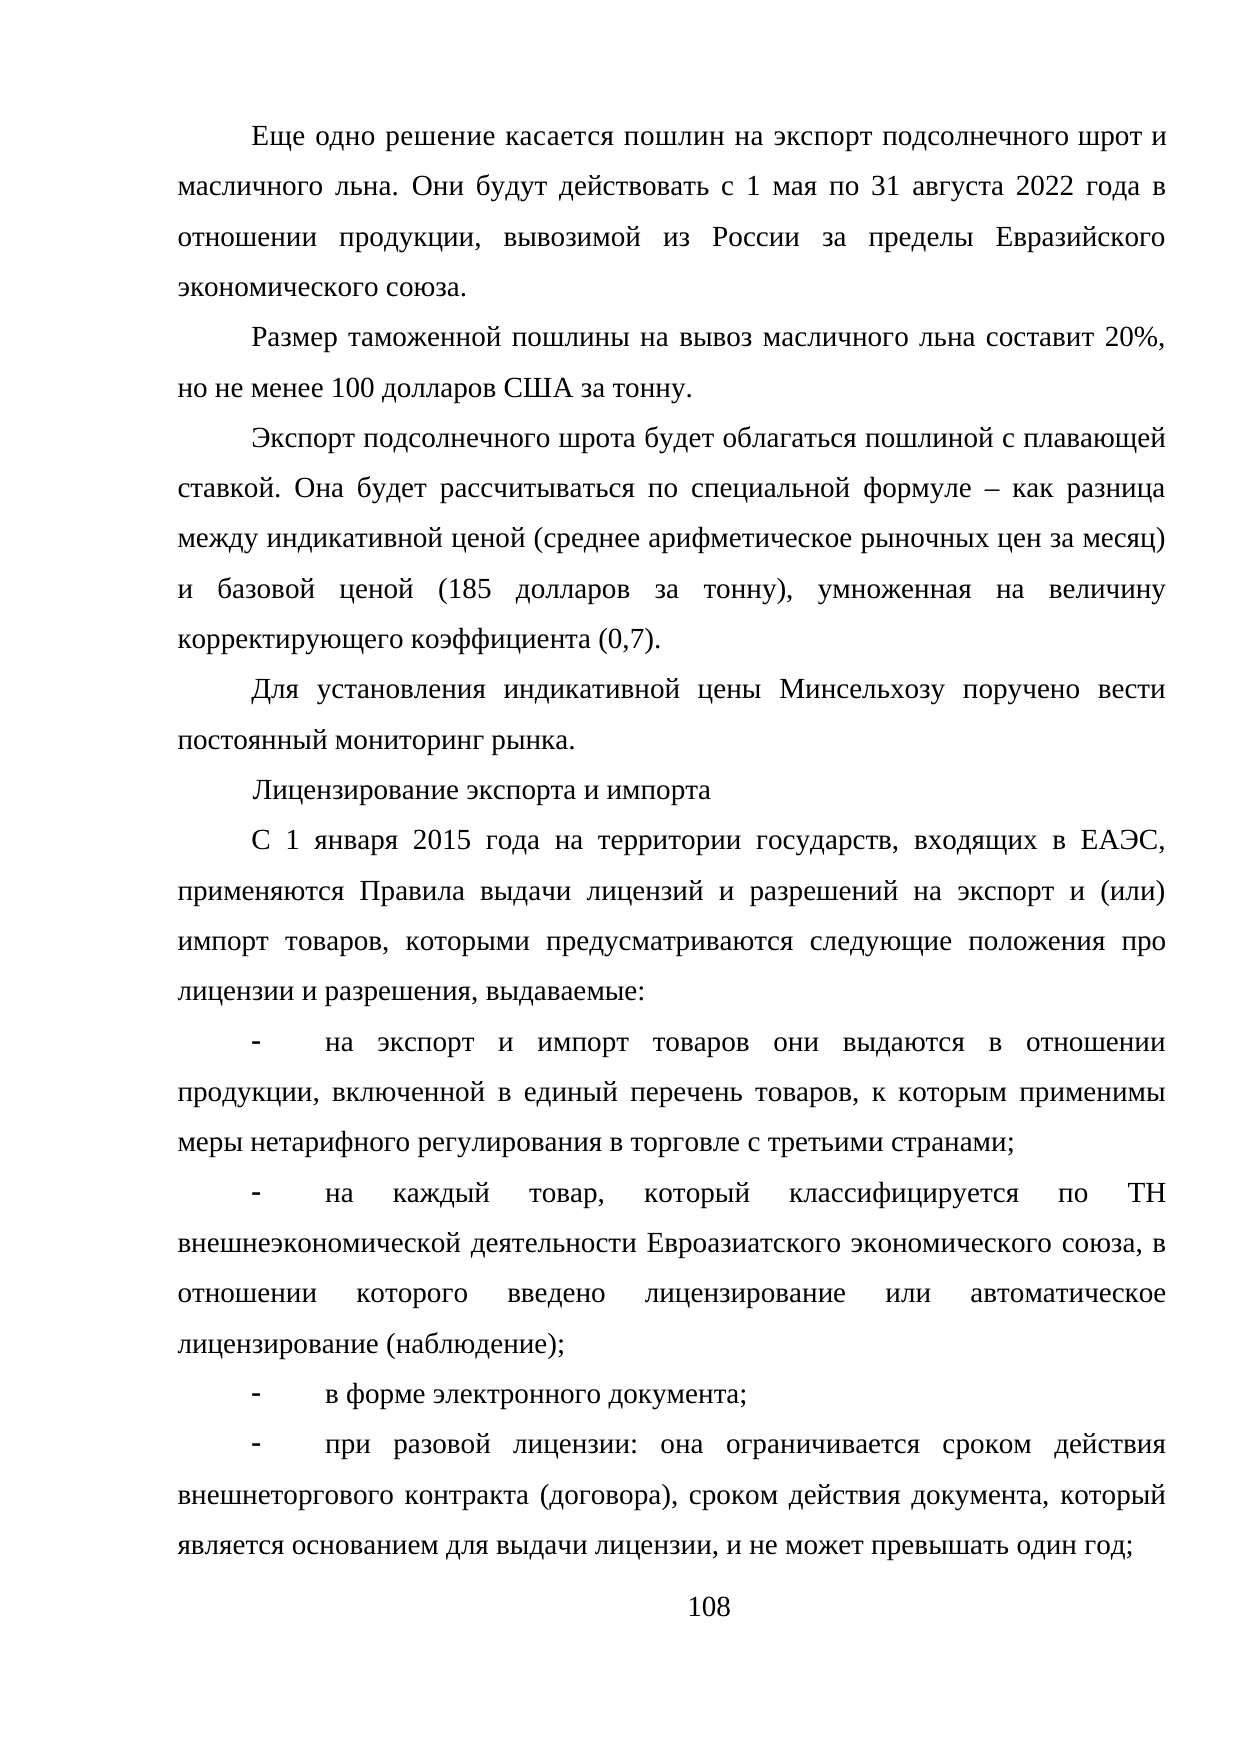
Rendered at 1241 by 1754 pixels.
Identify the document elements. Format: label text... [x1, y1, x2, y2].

list на экспорт и импорт товаров они выдаются в отношении продукции, включенной в единый перечень товаров, к которым применимы меры нетарифного регулирования в торговле с третьими странами; [177, 1024, 1167, 1158]
list на каждый товар, который классифицируется по ТН внешнеэкономической деятельности Евроазиатского экономического союза, в отношении которого введено лицензирование или автоматическое лицензирование (наблюдение); [177, 1175, 1167, 1359]
list при разовой лицензии: она ограничивается сроком действия внешнеторгового контракта (договора), сроком действия документа, который является основанием для выдачи лицензии, и не может превышать один год; [177, 1427, 1167, 1561]
list в форме электронного документа; [177, 1376, 1167, 1410]
text Еще одно решение касается пошлин на экспорт подсолнечного шрот и масличного льна. Они будут действовать с 1 мая по 31 августа 2022 года в отношении продукции, вывозимой из России за пределы Евразийского экономического союза. [177, 118, 1167, 303]
text Для установления индикативной цены Минсельхозу поручено вести постоянный мониторинг рынка. [177, 672, 1167, 755]
text Лицензирование экспорта и импорта [177, 772, 1167, 806]
text С 1 января 2015 года на территории государств, входящих в ЕАЭС, применяются Правила выдачи лицензий и разрешений на экспорт и (или) импорт товаров, которыми предусматриваются следующие положения про лицензии и разрешения, выдаваемые: [177, 822, 1167, 1007]
text Размер таможенной пошлины на вывоз масличного льна составит 20%, но не менее 100 долларов США за тонну. [177, 319, 1167, 403]
text Экспорт подсолнечного шрота будет облагаться пошлиной с плавающей ставкой. Она будет рассчитываться по специальной формуле – как разница между индикативной ценой (среднее арифметическое рыночных цен за месяц) и базовой ценой (185 долларов за тонну), умноженная на величину корректирующего коэффициента (0,7). [177, 420, 1167, 655]
